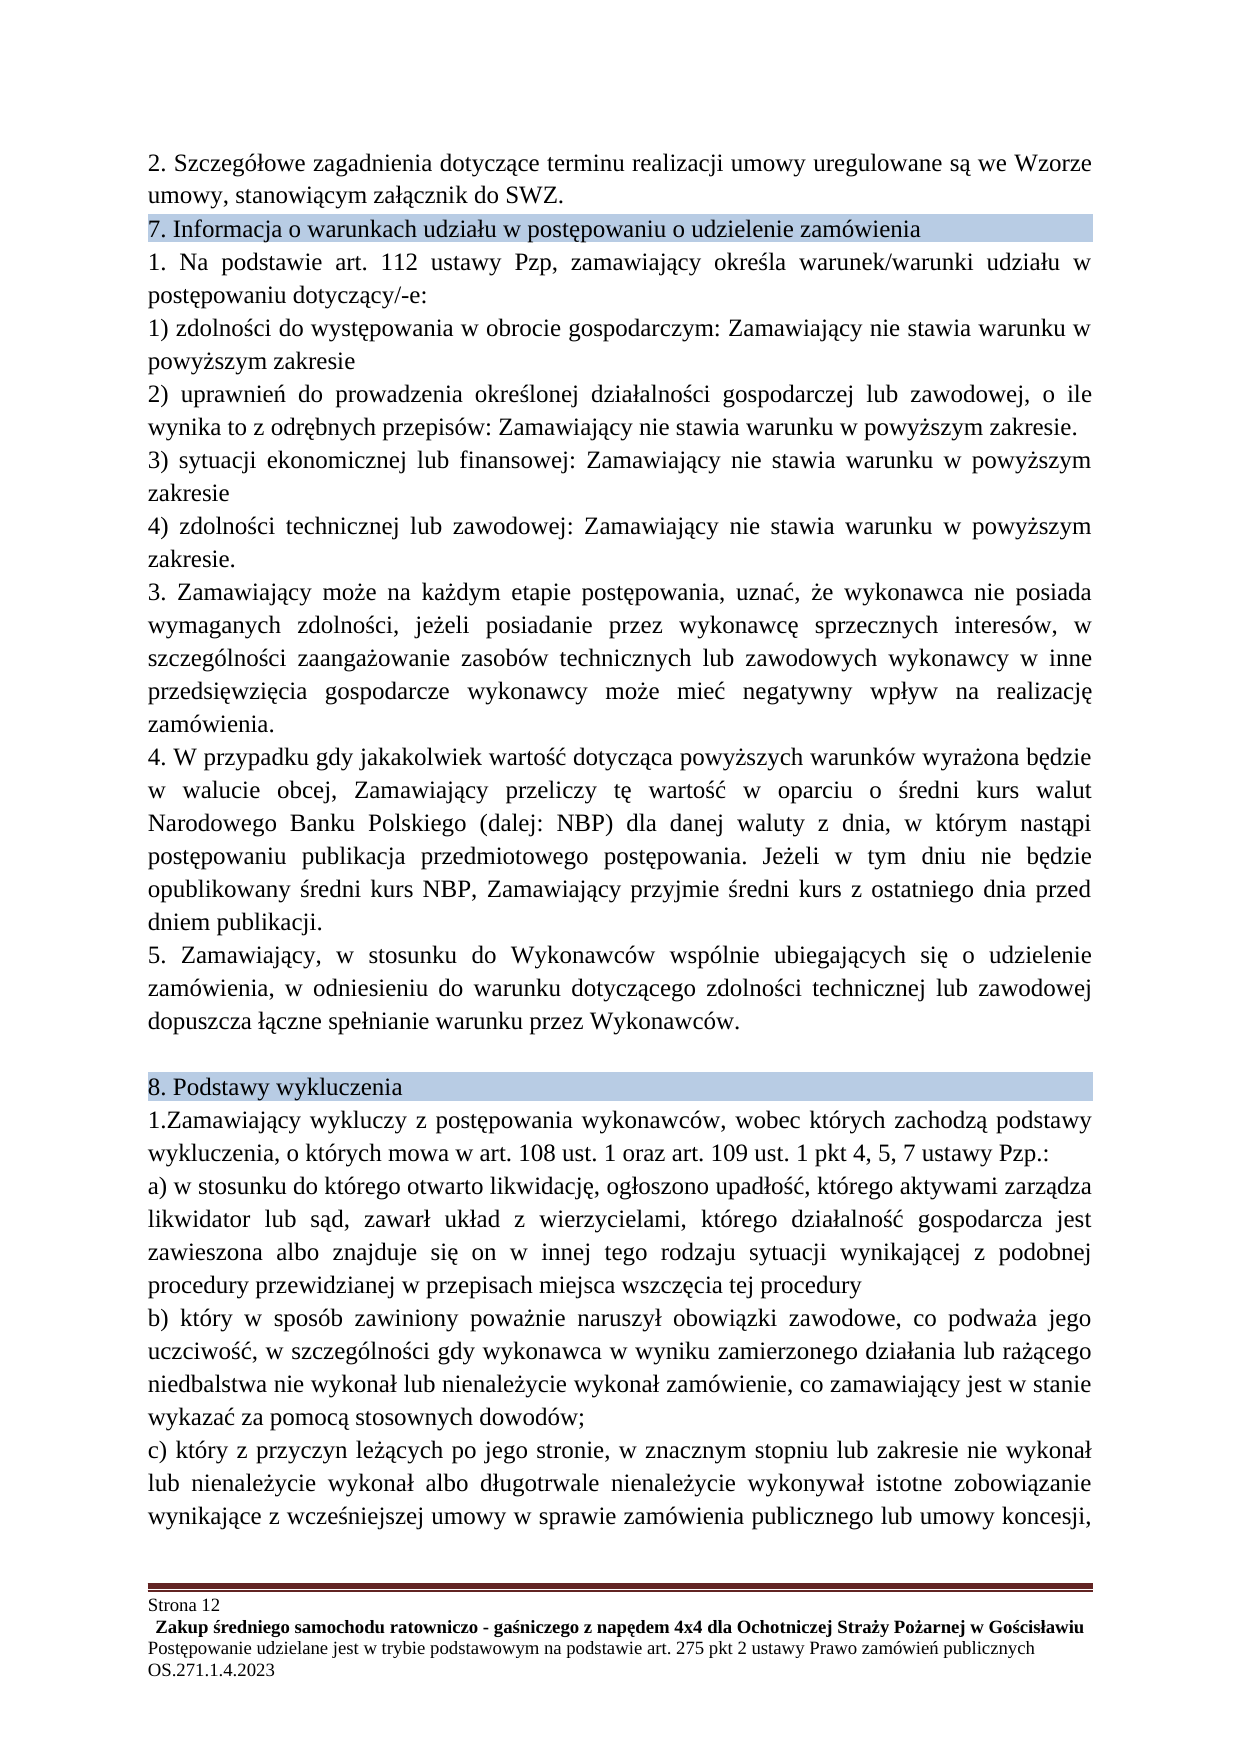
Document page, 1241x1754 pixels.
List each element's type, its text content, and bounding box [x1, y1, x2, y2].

text 8. Podstawy wykluczenia [148, 1072, 1093, 1101]
text 1. Na podstawie art. 112 ustawy Pzp, zamawiający określa warunek/warunki udziału w postępowaniu dotyczący/-e: [148, 247, 1093, 308]
text 1) zdolności do występowania w obrocie gospodarczym: Zamawiający nie stawia warunku w powyższym zakresie [148, 313, 1093, 374]
text 4) zdolności technicznej lub zawodowej: Zamawiający nie stawia warunku w powyższym zakresie. [148, 511, 1093, 573]
text 1.Zamawiający wykluczy z postępowania wykonawców, wobec których zachodzą podstawy wykluczenia, o których mowa w art. 108 ust. 1 oraz art. 109 ust. 1 pkt 4, 5, 7 ustawy Pzp.: [148, 1105, 1093, 1167]
text 5. Zamawiający, w stosunku do Wykonawców wspólnie ubiegających się o udzielenie zamówienia, w odniesieniu do warunku dotyczącego zdolności technicznej lub zawodowej dopuszcza łączne spełnianie warunku przez Wykonawców. [148, 940, 1093, 1035]
text 2. Szczegółowe zagadnienia dotyczące terminu realizacji umowy uregulowane są we Wzorze umowy, stanowiącym załącznik do SWZ. [148, 148, 1093, 209]
text 7. Informacja o warunkach udziału w postępowaniu o udzielenie zamówienia [148, 214, 1093, 242]
text 2) uprawnień do prowadzenia określonej działalności gospodarczej lub zawodowej, o ile wynika to z odrębnych przepisów: Zamawiający nie stawia warunku w powyższym zakresie. [148, 379, 1093, 441]
text 4. W przypadku gdy jakakolwiek wartość dotycząca powyższych warunków wyrażona będzie w walucie obcej, Zamawiający przeliczy tę wartość w oparciu o średni kurs walut Narodowego Banku Polskiego (dalej: NBP) dla danej waluty z dnia, w którym nastąpi postępowaniu publikacja przedmiotowego postępowania. Jeżeli w tym dniu nie będzie opublikowany średni kurs NBP, Zamawiający przyjmie średni kurs z ostatniego dnia przed dniem publikacji. [148, 742, 1093, 936]
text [148, 1435, 1093, 1530]
text 3. Zamawiający może na każdym etapie postępowania, uznać, że wykonawca nie posiada wymaganych zdolności, jeżeli posiadanie przez wykonawcę sprzecznych interesów, w szczególności zaangażowanie zasobów technicznych lub zawodowych wykonawcy w inne przedsięwzięcia gospodarcze wykonawcy może mieć negatywny wpływ na realizację zamówienia. [148, 577, 1093, 738]
text a) w stosunku do którego otwarto likwidację, ogłoszono upadłość, którego aktywami zarządza likwidator lub sąd, zawarł układ z wierzycielami, którego działalność gospodarcza jest zawieszona albo znajduje się on w innej tego rodzaju sytuacji wynikającej z podobnej procedury przewidzianej w przepisach miejsca wszczęcia tej procedury [148, 1171, 1093, 1299]
text b) który w sposób zawiniony poważnie naruszył obowiązki zawodowe, co podważa jego uczciwość, w szczególności gdy wykonawca w wyniku zamierzonego działania lub rażącego niedbalstwa nie wykonał lub nienależycie wykonał zamówienie, co zamawiający jest w stanie wykazać za pomocą stosownych dowodów; [148, 1303, 1093, 1431]
text 3) sytuacji ekonomicznej lub finansowej: Zamawiający nie stawia warunku w powyższym zakresie [148, 445, 1093, 507]
